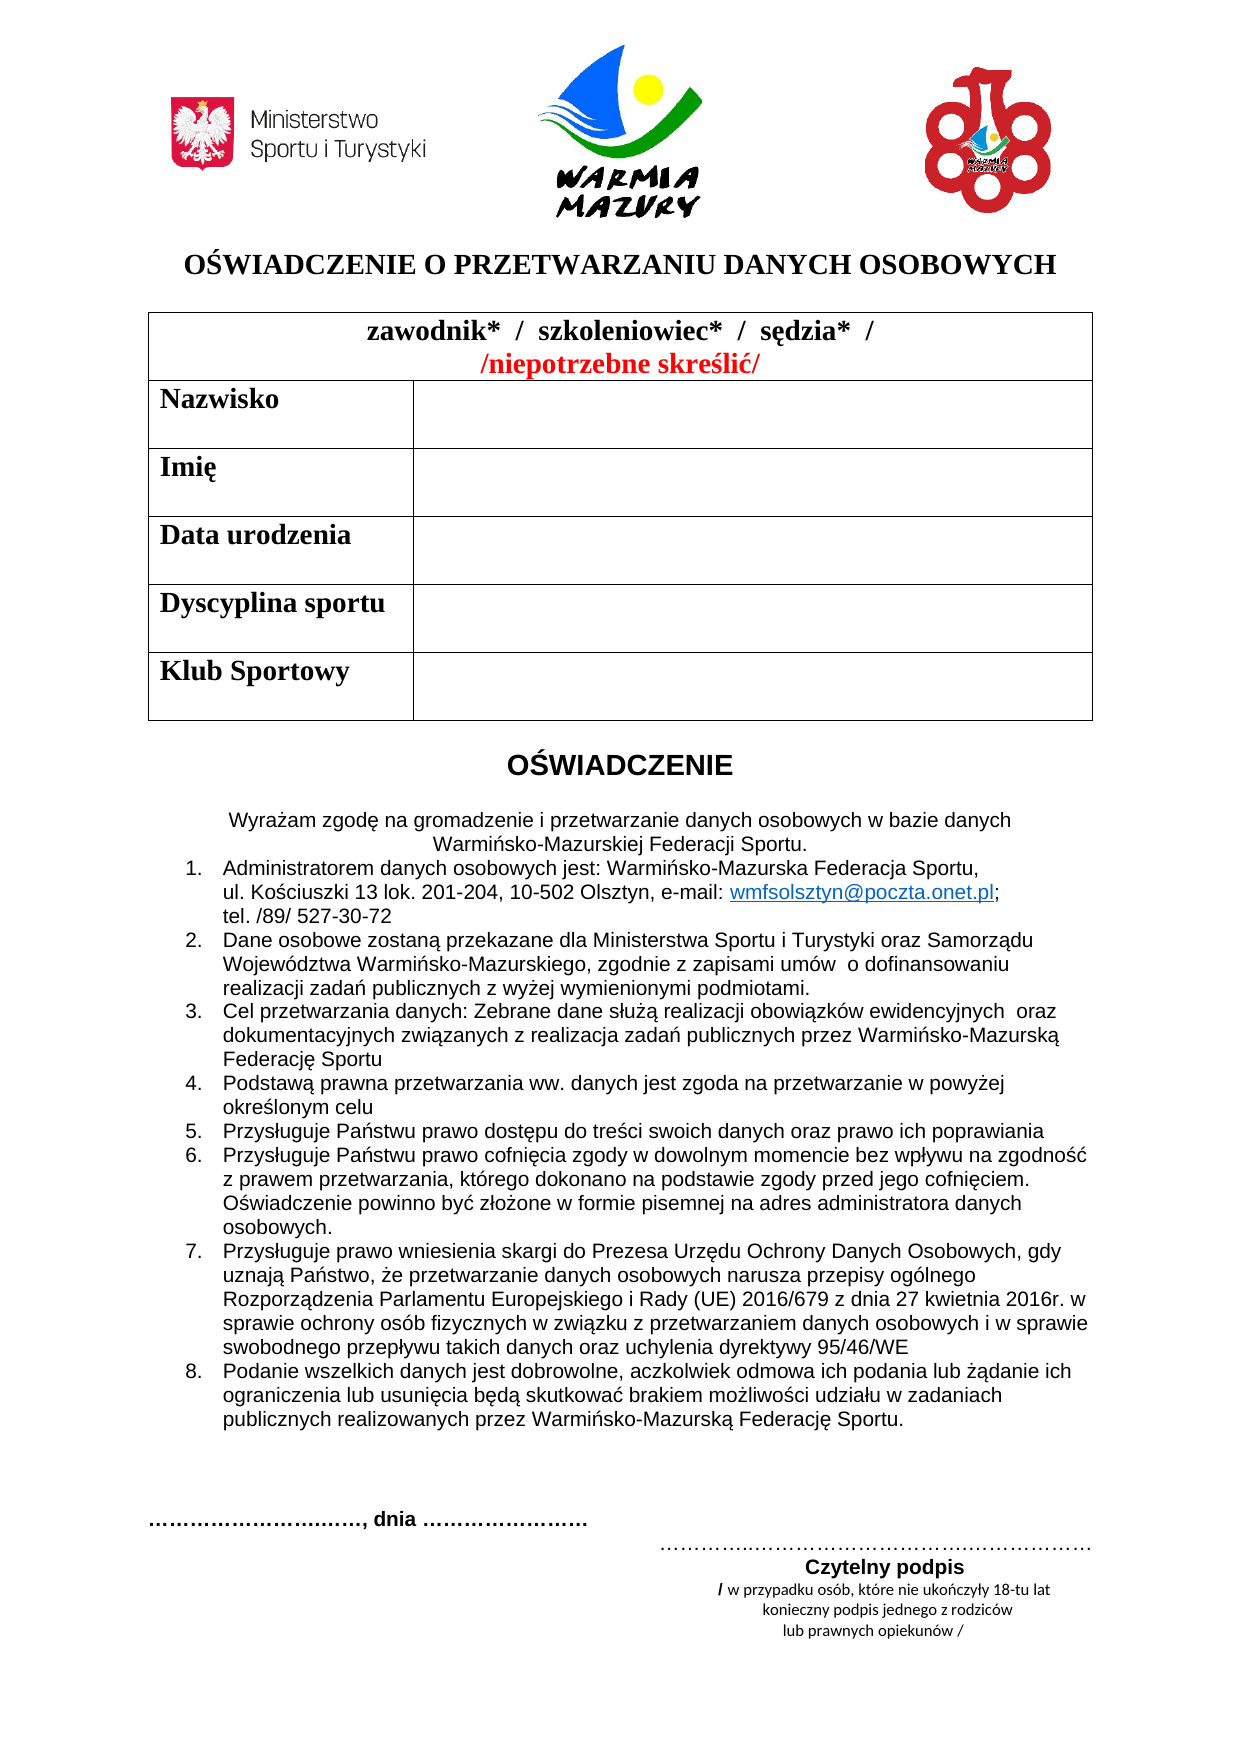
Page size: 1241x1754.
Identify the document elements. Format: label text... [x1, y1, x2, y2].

picture [538, 45, 703, 219]
table_cell Dyscyplina sportu [149, 585, 413, 652]
text …………..………………………….……………… [148, 1531, 1092, 1555]
list Podstawą prawna przetwarzania ww. danych jest zgoda na przetwarzanie w powyżej określonym celu [185, 1071, 1092, 1119]
list Administratorem danych osobowych jest: Warmińsko-Mazurska Federacja Sportu, [185, 856, 1092, 879]
table_cell Klub Sportowy [149, 653, 413, 720]
list Przysługuje Państwu prawo cofnięcia zgody w dowolnym momencie bez wpływu na zgodność z prawem przetwarzania, którego dokonano na podstawie zgody przed jego cofnięciem. Oświadczenie powinno być złożone w formie pisemnej na adres administratora danych osobowych. [185, 1143, 1092, 1239]
table_header zawodnik* / szkoleniowiec* / sędzia* / /niepotrzebne skreślić/ [149, 313, 1092, 380]
picture [925, 67, 1051, 213]
text Czytelny podpis [148, 1555, 1092, 1579]
text tel. /89/ 527-30-72 [223, 903, 1092, 927]
list Przysługuje Państwu prawo dostępu do treści swoich danych oraz prawo ich poprawiania [185, 1119, 1092, 1143]
text / w przypadku osób, które nie ukończyły 18-tu lat [148, 1579, 1092, 1599]
text ul. Kościuszki 13 lok. 201-204, 10-502 Olsztyn, e-mail: wmfsolsztyn@poczta.onet.pl; [223, 879, 1092, 903]
text Wyrażam zgodę na gromadzenie i przetwarzanie danych osobowych w bazie danych [148, 808, 1092, 832]
list Cel przetwarzania danych: Zebrane dane służą realizacji obowiązków ewidencyjnych oraz dokumentacyjnych związanych z realizacja zadań publicznych przez Warmińsko-Mazurską Federację Sportu [185, 999, 1092, 1071]
list Przysługuje prawo wniesienia skargi do Prezesa Urzędu Ochrony Danych Osobowych, gdy uznają Państwo, że przetwarzanie danych osobowych narusza przepisy ogólnego Rozporządzenia Parlamentu Europejskiego i Rady (UE) 2016/679 z dnia 27 kwietnia 2016r. w sprawie ochrony osób fizycznych w związku z przetwarzaniem danych osobowych i w sprawie swobodnego przepływu takich danych oraz uchylenia dyrektywy 95/46/WE [185, 1239, 1092, 1359]
text OŚWIADCZENIE O PRZETWARZANIU DANYCH OSOBOWYCH [148, 247, 1092, 281]
table_cell Nazwisko [149, 381, 413, 448]
table_cell [414, 585, 1092, 652]
text …………………….……, dnia …………………… [148, 1507, 1092, 1531]
table_cell [414, 381, 1092, 448]
table_cell Data urodzenia [149, 517, 413, 584]
table_cell [414, 517, 1092, 584]
text Warmińsko-Mazurskiej Federacji Sportu. [148, 832, 1092, 856]
text lub prawnych opiekunów / [148, 1620, 1092, 1640]
text konieczny podpis jednego z rodziców [148, 1599, 1092, 1620]
picture [135, 61, 460, 202]
table_cell Imię [149, 449, 413, 516]
list Podanie wszelkich danych jest dobrowolne, aczkolwiek odmowa ich podania lub żądanie ich ograniczenia lub usunięcia będą skutkować brakiem możliwości udziału w zadaniach publicznych realizowanych przez Warmińsko-Mazurską Federację Sportu. [185, 1359, 1092, 1431]
table_cell [414, 653, 1092, 720]
text Oświadczenie [148, 748, 1092, 781]
list Dane osobowe zostaną przekazane dla Ministerstwa Sportu i Turystyki oraz Samorządu Województwa Warmińsko-Mazurskiego, zgodnie z zapisami umów o dofinansowaniu realizacji zadań publicznych z wyżej wymienionymi podmiotami. [185, 927, 1092, 999]
table_cell [414, 449, 1092, 516]
